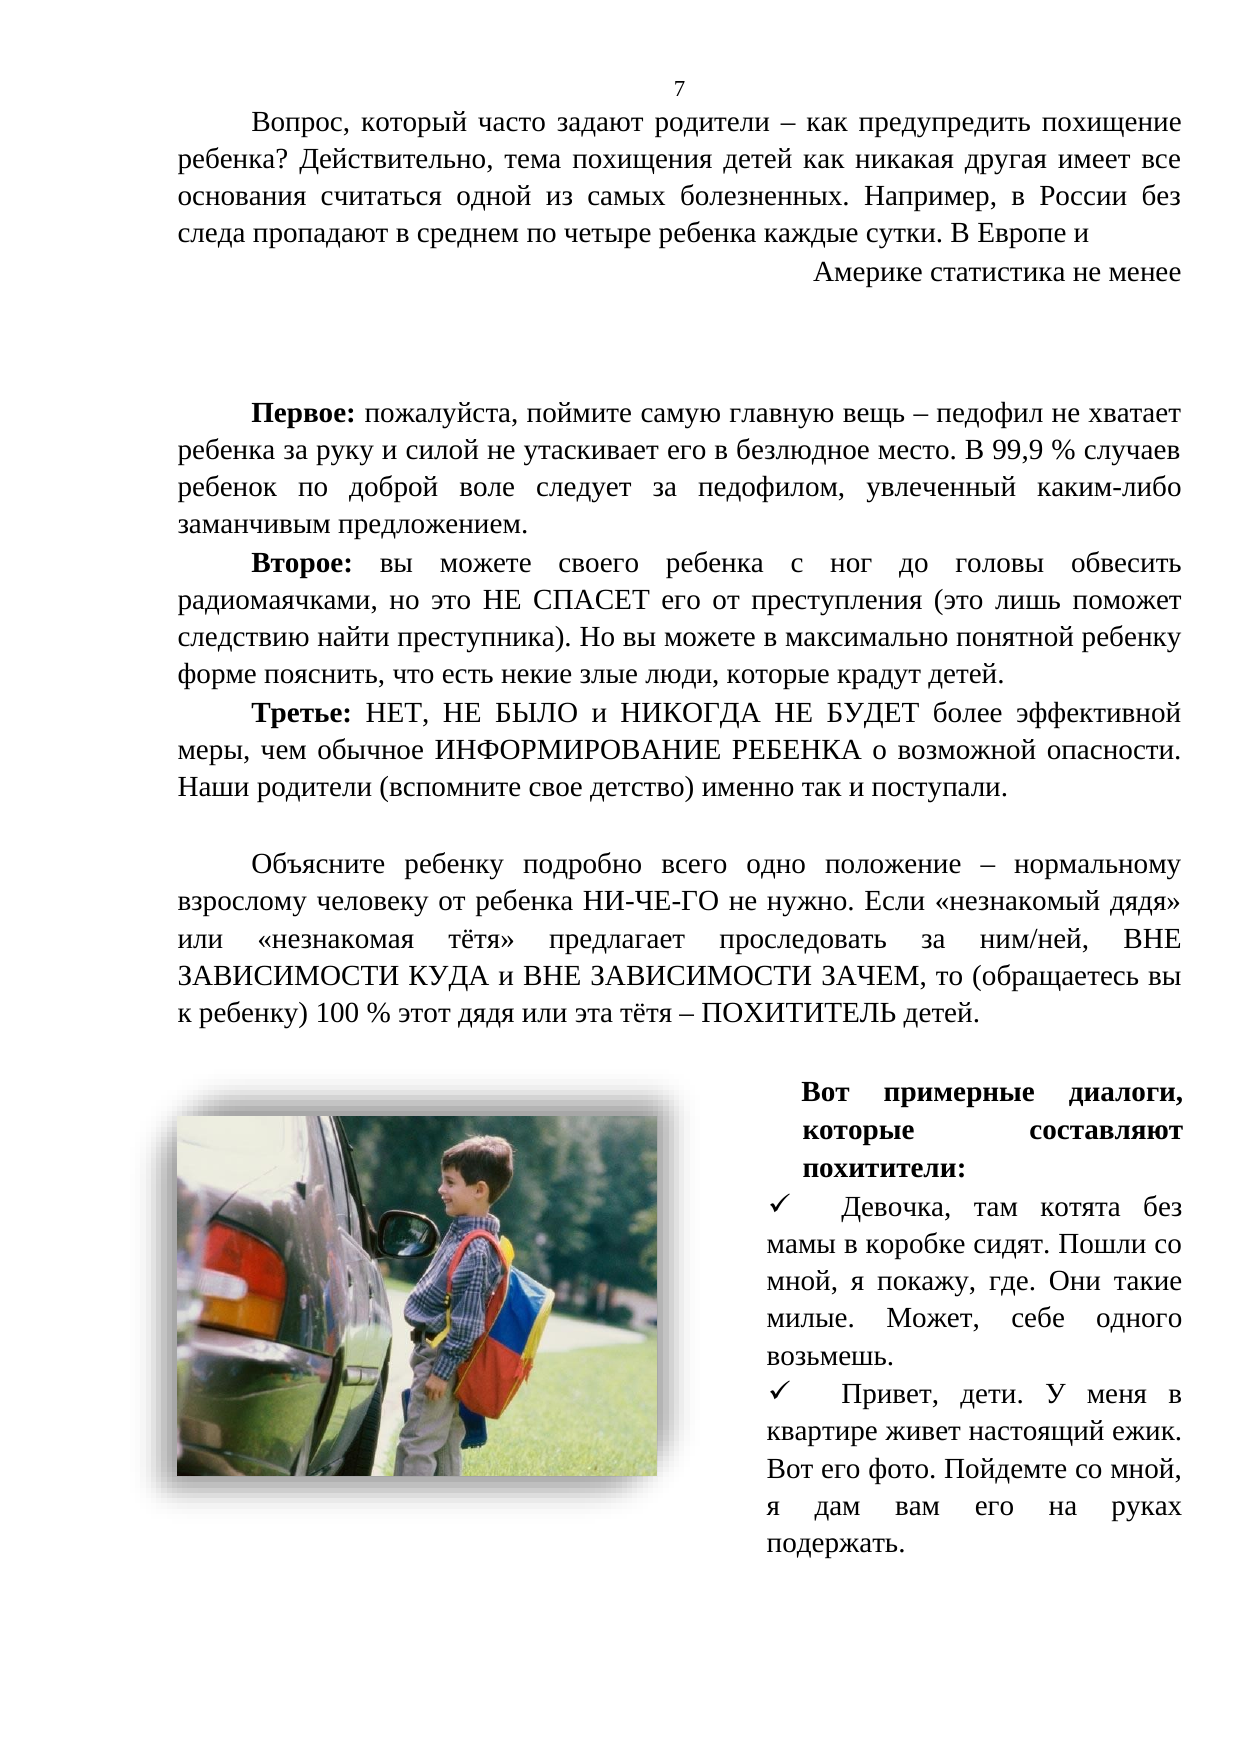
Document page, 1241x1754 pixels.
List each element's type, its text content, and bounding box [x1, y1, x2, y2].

text Вопрос, который часто задают родители – как предупредить похищение ребенка? Действительно, тема похищения детей как никакая другая имеет все основания считаться одной из самых болезненных. Например, в России без следа пропадают в среднем по четыре ребенка каждые сутки. В Европе и [177, 104, 1182, 249]
text Второе: вы можете своего ребенка с ног до головы обвесить радиомаячками, но это НЕ СПАСЕТ его от преступления (это лишь поможет следствию найти преступника). Но вы можете в максимально понятной ребенку форме пояснить, что есть некие злые люди, которые крадут детей. [177, 545, 1182, 690]
picture [120, 1059, 711, 1530]
text Америке статистика не менее [177, 254, 1181, 287]
text Объясните ребенку подробно всего одно положение – нормальному взрослому человеку от ребенка НИ-ЧЕ-ГО не нужно. Если «незнакомый дядя» или «незнакомая тётя» предлагает проследовать за ним/ней, ВНЕ ЗАВИСИМОСТИ КУДА и ВНЕ ЗАВИСИМОСТИ ЗАЧЕМ, то (обращаетесь вы к ребенку) 100 % этот дядя или эта тётя – ПОХИТИТЕЛЬ детей. [177, 846, 1182, 1029]
list Девочка, там котята без мамы в коробке сидят. Пошли со мной, я покажу, где. Они такие милые. Может, себе одного возьмешь. [711, 1189, 1182, 1371]
text Вот примерные диалоги, которые составляют похитители: [711, 1074, 1183, 1184]
text Первое: пожалуйста, поймите самую главную вещь – педофил не хватает ребенка за руку и силой не утаскивает его в безлюдное место. В 99,9 % случаев ребенок по доброй воле следует за педофилом, увлеченный каким-либо заманчивым предложением. [177, 395, 1182, 540]
list Привет, дети. У меня в квартире живет настоящий ежик. Вот его фото. Пойдемте со мной, я дам вам его на руках подержать. [215, 1376, 1182, 1559]
text Третье: НЕТ, НЕ БЫЛО и НИКОГДА НЕ БУДЕТ более эффективной меры, чем обычное ИНФОРМИРОВАНИЕ РЕБЕНКА о возможной опасности. Наши родители (вспомните свое детство) именно так и поступали. [177, 695, 1182, 803]
